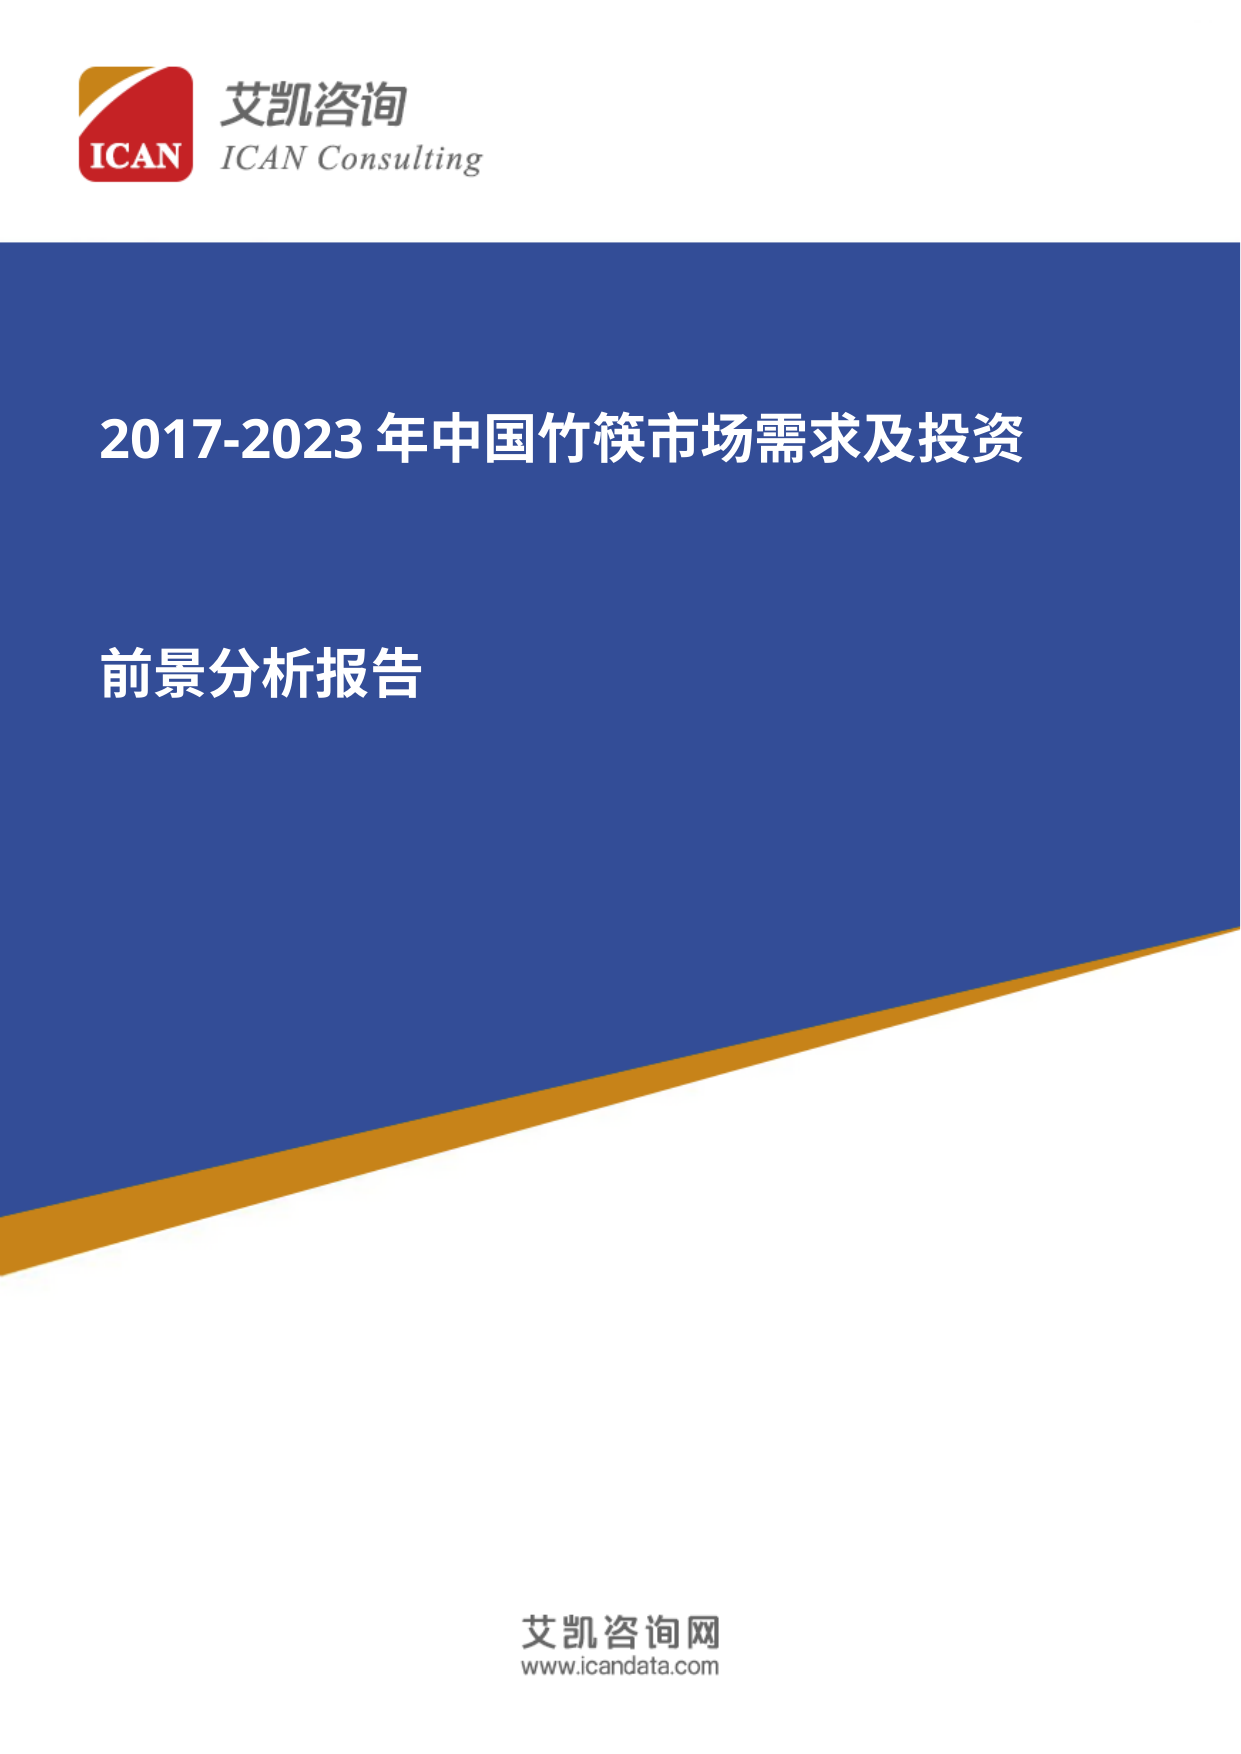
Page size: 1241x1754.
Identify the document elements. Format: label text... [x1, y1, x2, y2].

picture [0, 5, 1241, 1754]
subtitle 2017-2023年中国竹筷市场需求及投资前景分析报告 [99, 386, 1053, 718]
